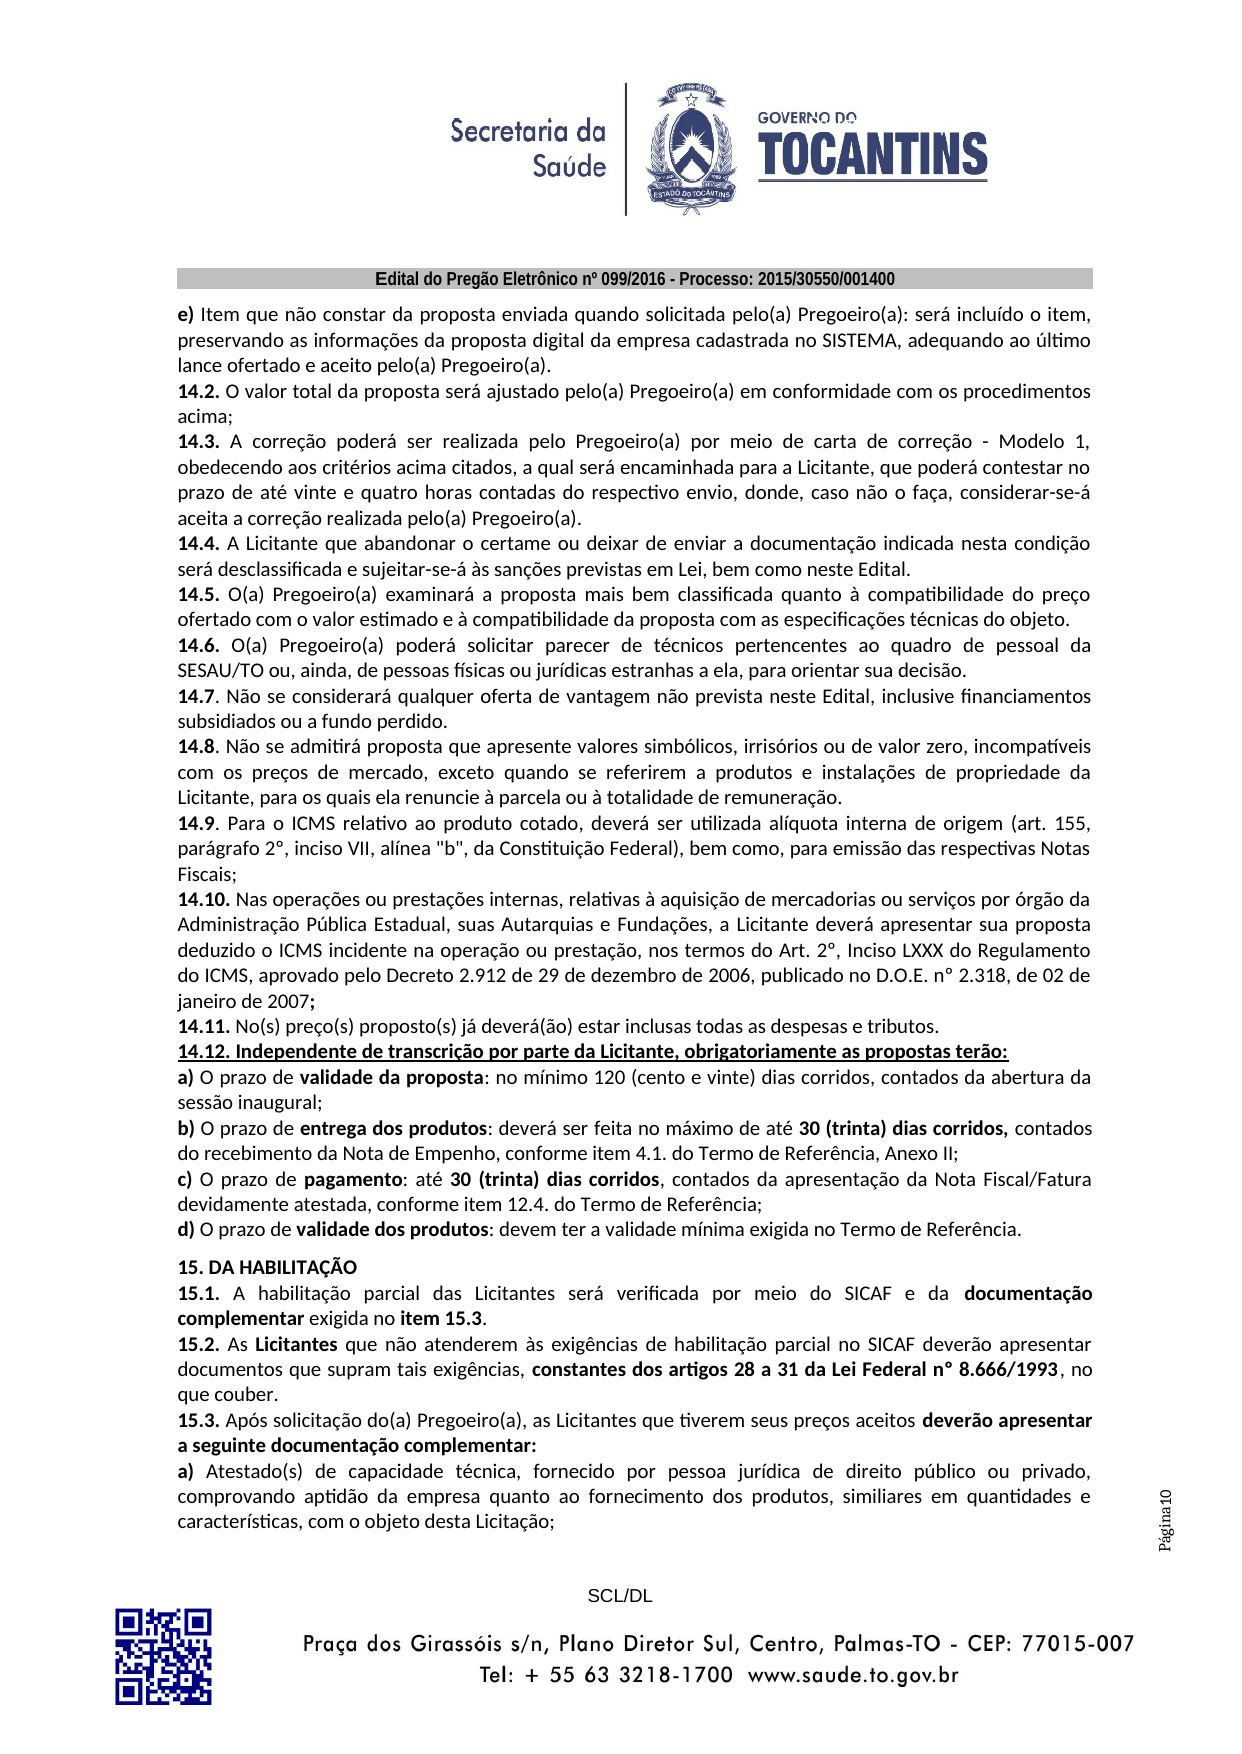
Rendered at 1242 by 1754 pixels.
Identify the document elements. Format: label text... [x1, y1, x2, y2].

text 14.3. A correção poderá ser realizada pelo Pregoeiro(a) por meio de carta de correção - Modelo 1, obedecendo aos critérios acima citados, a qual será encaminhada para a Licitante, que poderá contestar no prazo de até vinte e quatro horas contadas do respectivo envio, donde, caso não o faça, considerar-se-á aceita a correção realizada pelo(a) Pregoeiro(a). [177, 429, 1093, 530]
text c) O prazo de pagamento: até 30 (trinta) dias corridos, contados da apresentação da Nota Fiscal/Fatura devidamente atestada, conforme item 12.4. do Termo de Referência; [177, 1166, 1093, 1217]
picture [111, 1604, 1134, 1709]
text b) O prazo de entrega dos produtos: deverá ser feita no máximo de até 30 (trinta) dias corridos, contados do recebimento da Nota de Empenho, conforme item 4.1. do Termo de Referência, Anexo II; [177, 1115, 1093, 1166]
text 15.3. Após solicitação do(a) Pregoeiro(a), as Licitantes que tiverem seus preços aceitos deverão apresentar a seguinte documentação complementar: [177, 1407, 1093, 1458]
text 14.10. Nas operações ou prestações internas, relativas à aquisição de mercadorias ou serviços por órgão da Administração Pública Estadual, suas Autarquias e Fundações, a Licitante deverá apresentar sua proposta deduzido o ICMS incidente na operação ou prestação, nos termos do Art. 2º, Inciso LXXX do Regulamento do ICMS, aprovado pelo Decreto 2.912 de 29 de dezembro de 2006, publicado no D.O.E. nº 2.318, de 02 de janeiro de 2007; [177, 886, 1093, 1013]
text 14.11. No(s) preço(s) proposto(s) já deverá(ão) estar inclusas todas as despesas e tributos. [177, 1013, 1093, 1039]
text 14.7. Não se considerará qualquer oferta de vantagem não prevista neste Edital, inclusive financiamentos subsidiados ou a fundo perdido. [177, 683, 1093, 734]
text 14.8. Não se admitirá proposta que apresente valores simbólicos, irrisórios ou de valor zero, incompatíveis com os preços de mercado, exceto quando se referirem a produtos e instalações de propriedade da Licitante, para os quais ela renuncie à parcela ou à totalidade de remuneração. [177, 734, 1093, 810]
picture [7, 0, 1242, 231]
text 15. DA HABILITAÇÃO [177, 1254, 1093, 1280]
text 14.9. Para o ICMS relativo ao produto cotado, deverá ser utilizada alíquota interna de origem (art. 155, parágrafo 2º, inciso VII, alínea "b", da Constituição Federal), bem como, para emissão das respectivas Notas Fiscais; [177, 810, 1093, 886]
text e) Item que não constar da proposta enviada quando solicitada pelo(a) Pregoeiro(a): será incluído o item, preservando as informações da proposta digital da empresa cadastrada no SISTEMA, adequando ao último lance ofertado e aceito pelo(a) Pregoeiro(a). [177, 302, 1093, 378]
text 14.12. Independente de transcrição por parte da Licitante, obrigatoriamente as propostas terão: [177, 1039, 1093, 1064]
text 15.2. As Licitantes que não atenderem às exigências de habilitação parcial no SICAF deverão apresentar documentos que supram tais exigências, constantes dos artigos 28 a 31 da Lei Federal nº 8.666/1993, no que couber. [177, 1331, 1093, 1407]
text a) Atestado(s) de capacidade técnica, fornecido por pessoa jurídica de direito público ou privado, comprovando aptidão da empresa quanto ao fornecimento dos produtos, similiares em quantidades e características, com o objeto desta Licitação; [177, 1458, 1093, 1534]
text 14.6. O(a) Pregoeiro(a) poderá solicitar parecer de técnicos pertencentes ao quadro de pessoal da SESAU/TO ou, ainda, de pessoas físicas ou jurídicas estranhas a ela, para orientar sua decisão. [177, 632, 1093, 683]
text d) O prazo de validade dos produtos: devem ter a validade mínima exigida no Termo de Referência. [177, 1217, 1093, 1242]
text a) O prazo de validade da proposta: no mínimo 120 (cento e vinte) dias corridos, contados da abertura da sessão inaugural; [177, 1064, 1093, 1115]
text 14.5. O(a) Pregoeiro(a) examinará a proposta mais bem classificada quanto à compatibilidade do preço ofertado com o valor estimado e à compatibilidade da proposta com as especificações técnicas do objeto. [177, 581, 1093, 632]
text 15.1. A habilitação parcial das Licitantes será verificada por meio do SICAF e da documentação complementar exigida no item 15.3. [177, 1280, 1093, 1331]
text 14.2. O valor total da proposta será ajustado pelo(a) Pregoeiro(a) em conformidade com os procedimentos acima; [177, 378, 1093, 429]
text 14.4. A Licitante que abandonar o certame ou deixar de enviar a documentação indicada nesta condição será desclassificada e sujeitar-se-á às sanções previstas em Lei, bem como neste Edital. [177, 530, 1093, 581]
